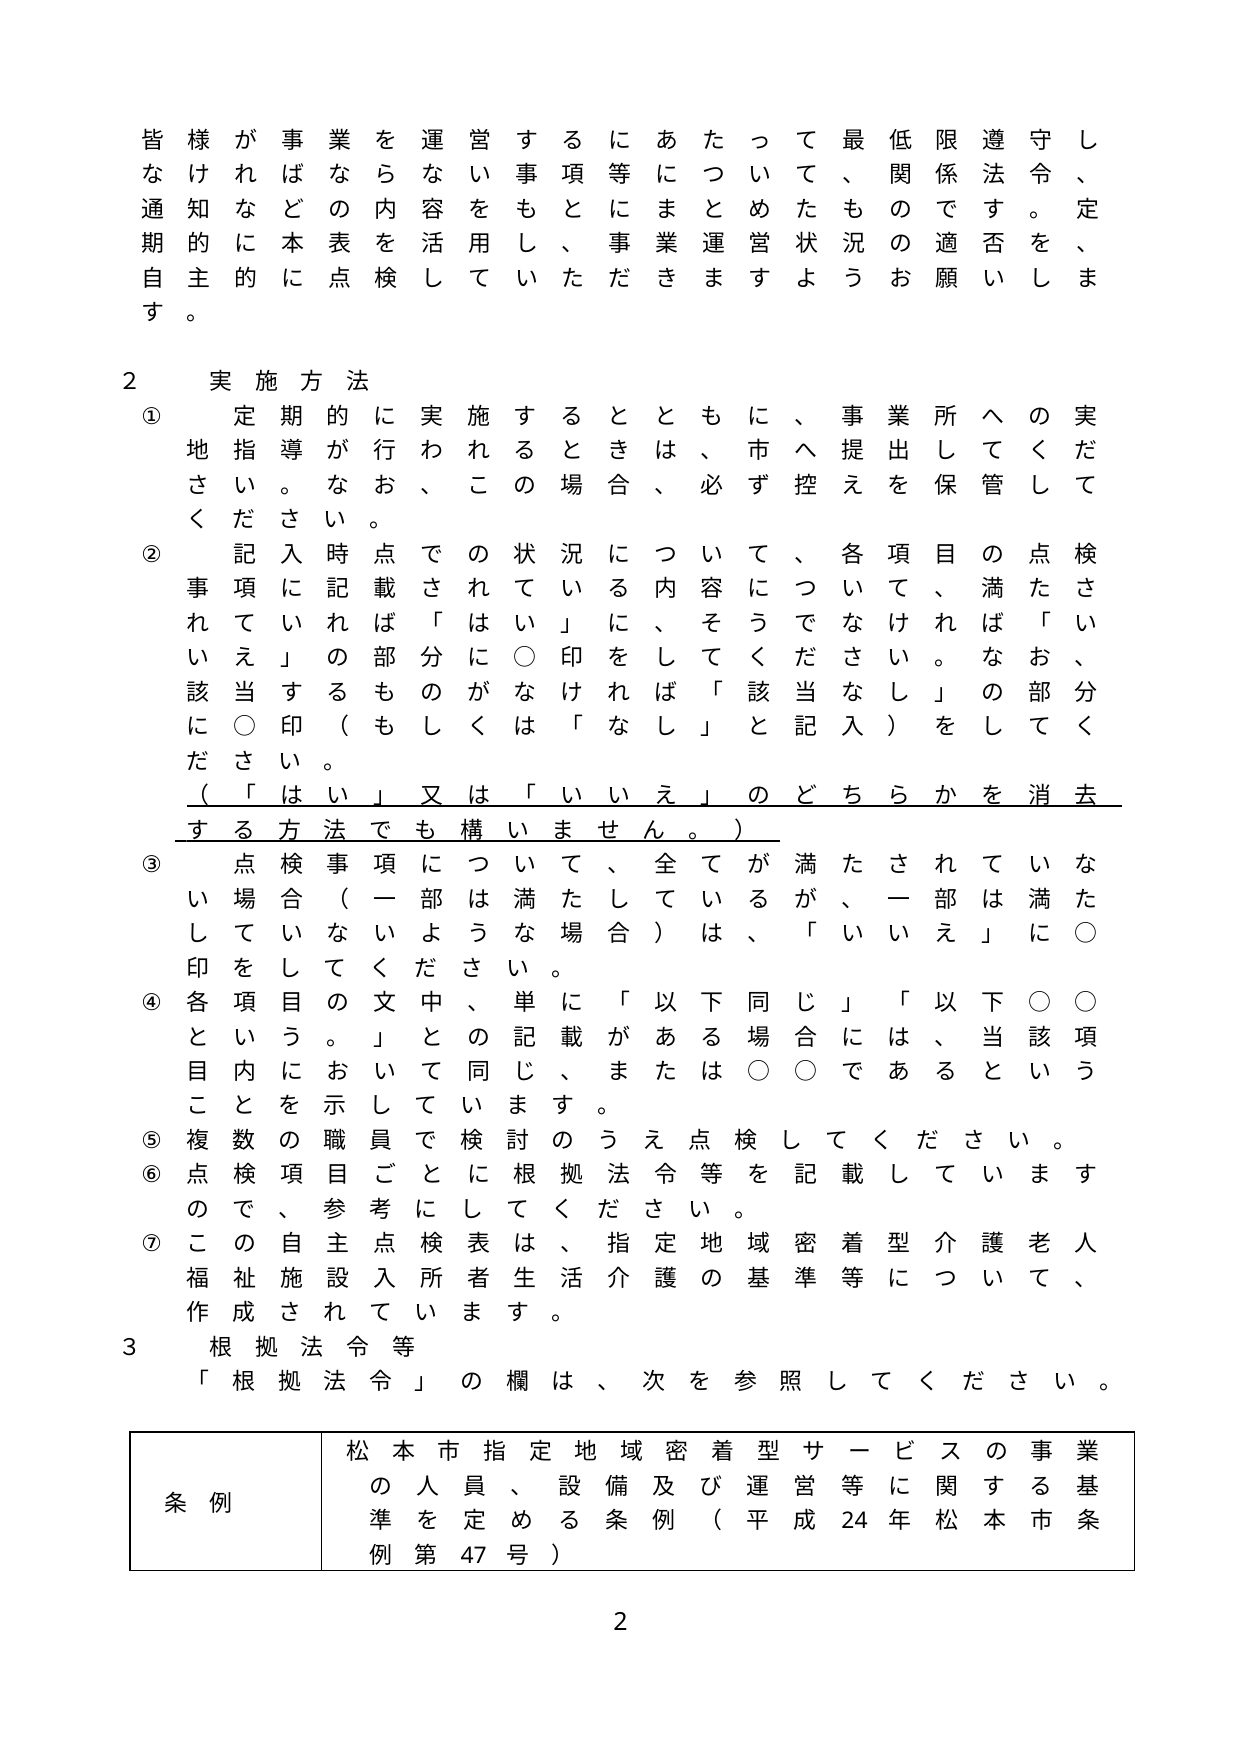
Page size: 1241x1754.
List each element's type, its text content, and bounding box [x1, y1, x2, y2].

text ２ 実施方法 [118, 363, 1122, 397]
text ３ 根拠法令等 [118, 1328, 1122, 1362]
text 「根拠法令」の欄は、次を参照してください。 [122, 1362, 1122, 1397]
list 点検項目ごとに根拠法令等を記載していますので、参考にしてください。 [137, 1156, 1122, 1224]
list 各項目の文中、単に「以下同じ」「以下○○という。」との記載がある場合には、当該項目内において同じ、または○○であるということを示しています。 [137, 983, 1122, 1121]
list 点検事項について、全てが満たされていない場合（一部は満たしているが、一部は満たしていないような場合）は、「いいえ」に○印をしてください。 [137, 845, 1122, 983]
list この自主点検表は、指定地域密着型介護老人福祉施設入所者生活介護の基準等について、作成されています。 [137, 1224, 1122, 1328]
table_header 松本市指定地域密着型サービスの事業の人員、設備及び運営等に関する基準を定める条例（平成24年松本市条例第47号） [322, 1433, 1134, 1570]
list （「はい」又は「いいえ」のどちらかを消去する方法でも構いません。） [174, 776, 1122, 845]
list 定期的に実施するとともに、事業所への実地指導が行われるときは、市へ提出してください。なお、この場合、必ず控えを保管してください。 [137, 397, 1122, 535]
table_header 条例 [131, 1433, 321, 1570]
list 複数の職員で検討のうえ点検してください。 [137, 1121, 1122, 1156]
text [118, 121, 1122, 328]
list 記入時点での状況について、各項目の点検事項に記載されている内容について、満たされていれば「はい」に、そうでなければ「いいえ」の部分に○印をしてください。なお、該当するものがなければ「該当なし」の部分に○印（もしくは「なし」と記入）をしてください。 [137, 535, 1122, 776]
